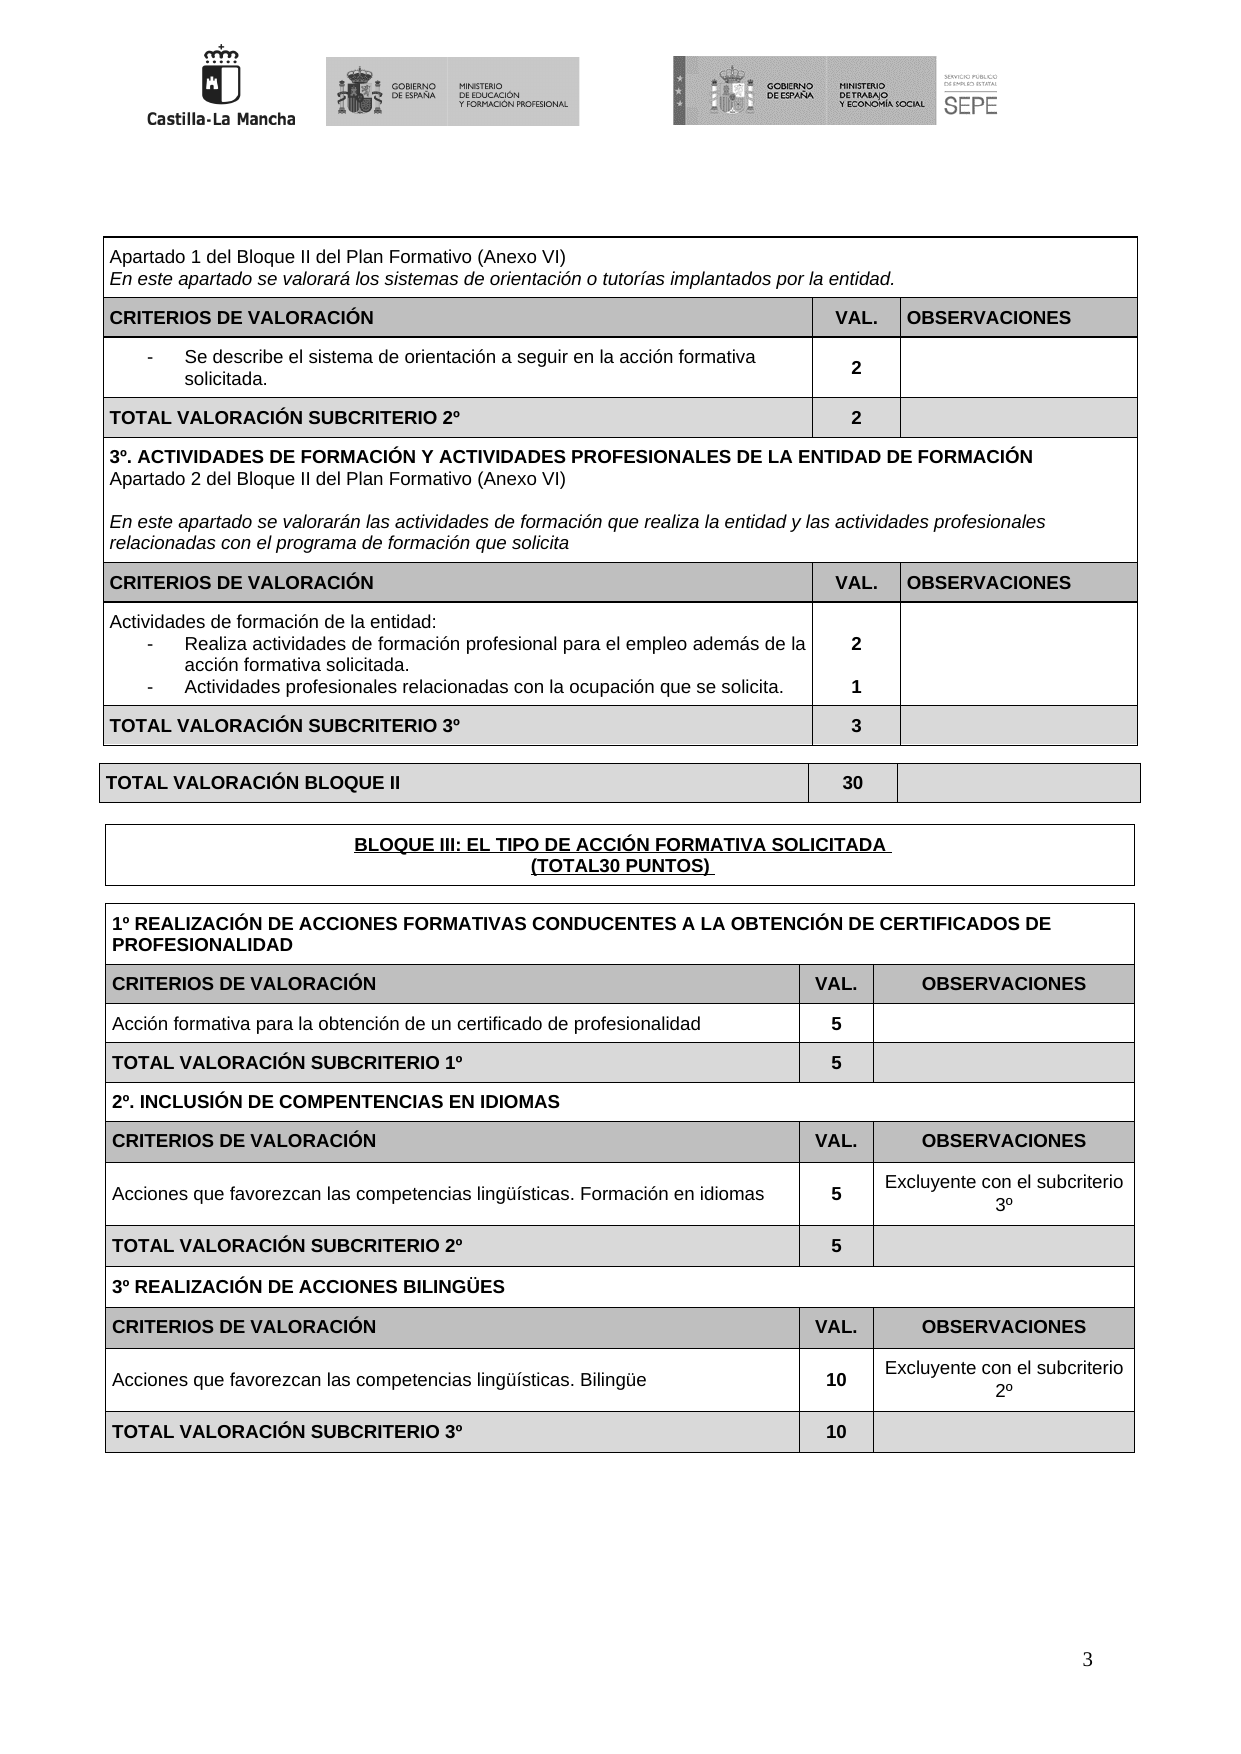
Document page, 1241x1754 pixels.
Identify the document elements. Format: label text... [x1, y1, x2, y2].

table_cell 10 [800, 1349, 873, 1411]
table_header TOTAL VALORACIÓN BLOQUE II [100, 764, 808, 802]
table_cell OBSERVACIONES [901, 298, 1137, 336]
table_cell 3 [813, 706, 900, 744]
table_cell 2 [813, 398, 900, 437]
table_cell Actividades de formación de la entidad: Realiza actividades de formación profesional para el empleo además de la acción formativa solicitada. Actividades profesionales relacionadas con la ocupación que se solicita. [104, 603, 812, 705]
table_cell 2º. INCLUSIÓN DE COMPENTENCIAS EN IDIOMAS [106, 1083, 1134, 1121]
table_cell [901, 603, 1137, 705]
table_cell 5 [800, 1226, 873, 1266]
table_cell OBSERVACIONES [901, 563, 1137, 601]
table_cell [901, 706, 1137, 744]
table_cell 5 [800, 1043, 873, 1082]
table_cell OBSERVACIONES [874, 965, 1134, 1003]
table_cell OBSERVACIONES [874, 1308, 1134, 1348]
table_cell CRITERIOS DE VALORACIÓN [106, 1122, 799, 1162]
table_cell CRITERIOS DE VALORACIÓN [106, 1308, 799, 1348]
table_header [104, 238, 1137, 297]
table_cell VAL. [800, 1122, 873, 1162]
table_cell TOTAL VALORACIÓN SUBCRITERIO 1º [106, 1043, 799, 1082]
table_cell Acción formativa para la obtención de un certificado de profesionalidad [106, 1004, 799, 1042]
table_cell Acciones que favorezcan las competencias lingüísticas. Formación en idiomas [106, 1163, 799, 1225]
table_cell [874, 1043, 1134, 1082]
table_cell Excluyente con el subcriterio 2º [874, 1349, 1134, 1411]
table_cell [874, 1004, 1134, 1042]
table_cell CRITERIOS DE VALORACIÓN [106, 965, 799, 1003]
table_header BLOQUE III: EL TIPO DE ACCIÓN FORMATIVA SOLICITADA (TOTAL30 PUNTOS) [106, 825, 1134, 885]
table_cell 3º REALIZACIÓN DE ACCIONES BILINGÜES [106, 1267, 1134, 1307]
table_header [898, 764, 1140, 802]
table_cell Excluyente con el subcriterio 3º [874, 1163, 1134, 1225]
table_cell CRITERIOS DE VALORACIÓN [104, 298, 812, 336]
table_cell [901, 398, 1137, 437]
table_cell [901, 338, 1137, 397]
table_cell 5 [800, 1163, 873, 1225]
table_cell VAL. [800, 1308, 873, 1348]
table_cell TOTAL VALORACIÓN SUBCRITERIO 2º [106, 1226, 799, 1266]
table_cell 2 [813, 338, 900, 397]
table_cell VAL. [813, 563, 900, 601]
table_cell Acciones que favorezcan las competencias lingüísticas. Bilingüe [106, 1349, 799, 1411]
table_cell VAL. [800, 965, 873, 1003]
table_cell VAL. [813, 298, 900, 336]
table_cell [874, 1226, 1134, 1266]
table_cell TOTAL VALORACIÓN SUBCRITERIO 3º [104, 706, 812, 744]
table_cell 2 1 [813, 603, 900, 705]
picture [673, 56, 1005, 125]
table_cell TOTAL VALORACIÓN SUBCRITERIO 3º [106, 1412, 799, 1452]
table_cell OBSERVACIONES [874, 1122, 1134, 1162]
table_header 1º REALIZACIÓN DE ACCIONES FORMATIVAS CONDUCENTES A LA OBTENCIÓN DE CERTIFICADOS DE PROFESIONALIDAD [106, 904, 1134, 964]
table_cell [874, 1412, 1134, 1452]
table_cell TOTAL VALORACIÓN SUBCRITERIO 2º [104, 398, 812, 437]
table_cell Se describe el sistema de orientación a seguir en la acción formativa solicitada. [104, 338, 812, 397]
table_header 30 [809, 764, 897, 802]
table_cell 3º. ACTIVIDADES DE FORMACIÓN Y ACTIVIDADES PROFESIONALES DE LA ENTIDAD DE FORMACIÓN Apartado 2 del Bloque II del Plan Formativo (Anexo VI) En este apartado se valorarán las actividades de formación que realiza la entidad y las actividades profesionales relacionadas con el programa de formación que solicita [104, 438, 1137, 562]
table_cell CRITERIOS DE VALORACIÓN [104, 563, 812, 601]
table_cell 5 [800, 1004, 873, 1042]
table_cell 10 [800, 1412, 873, 1452]
